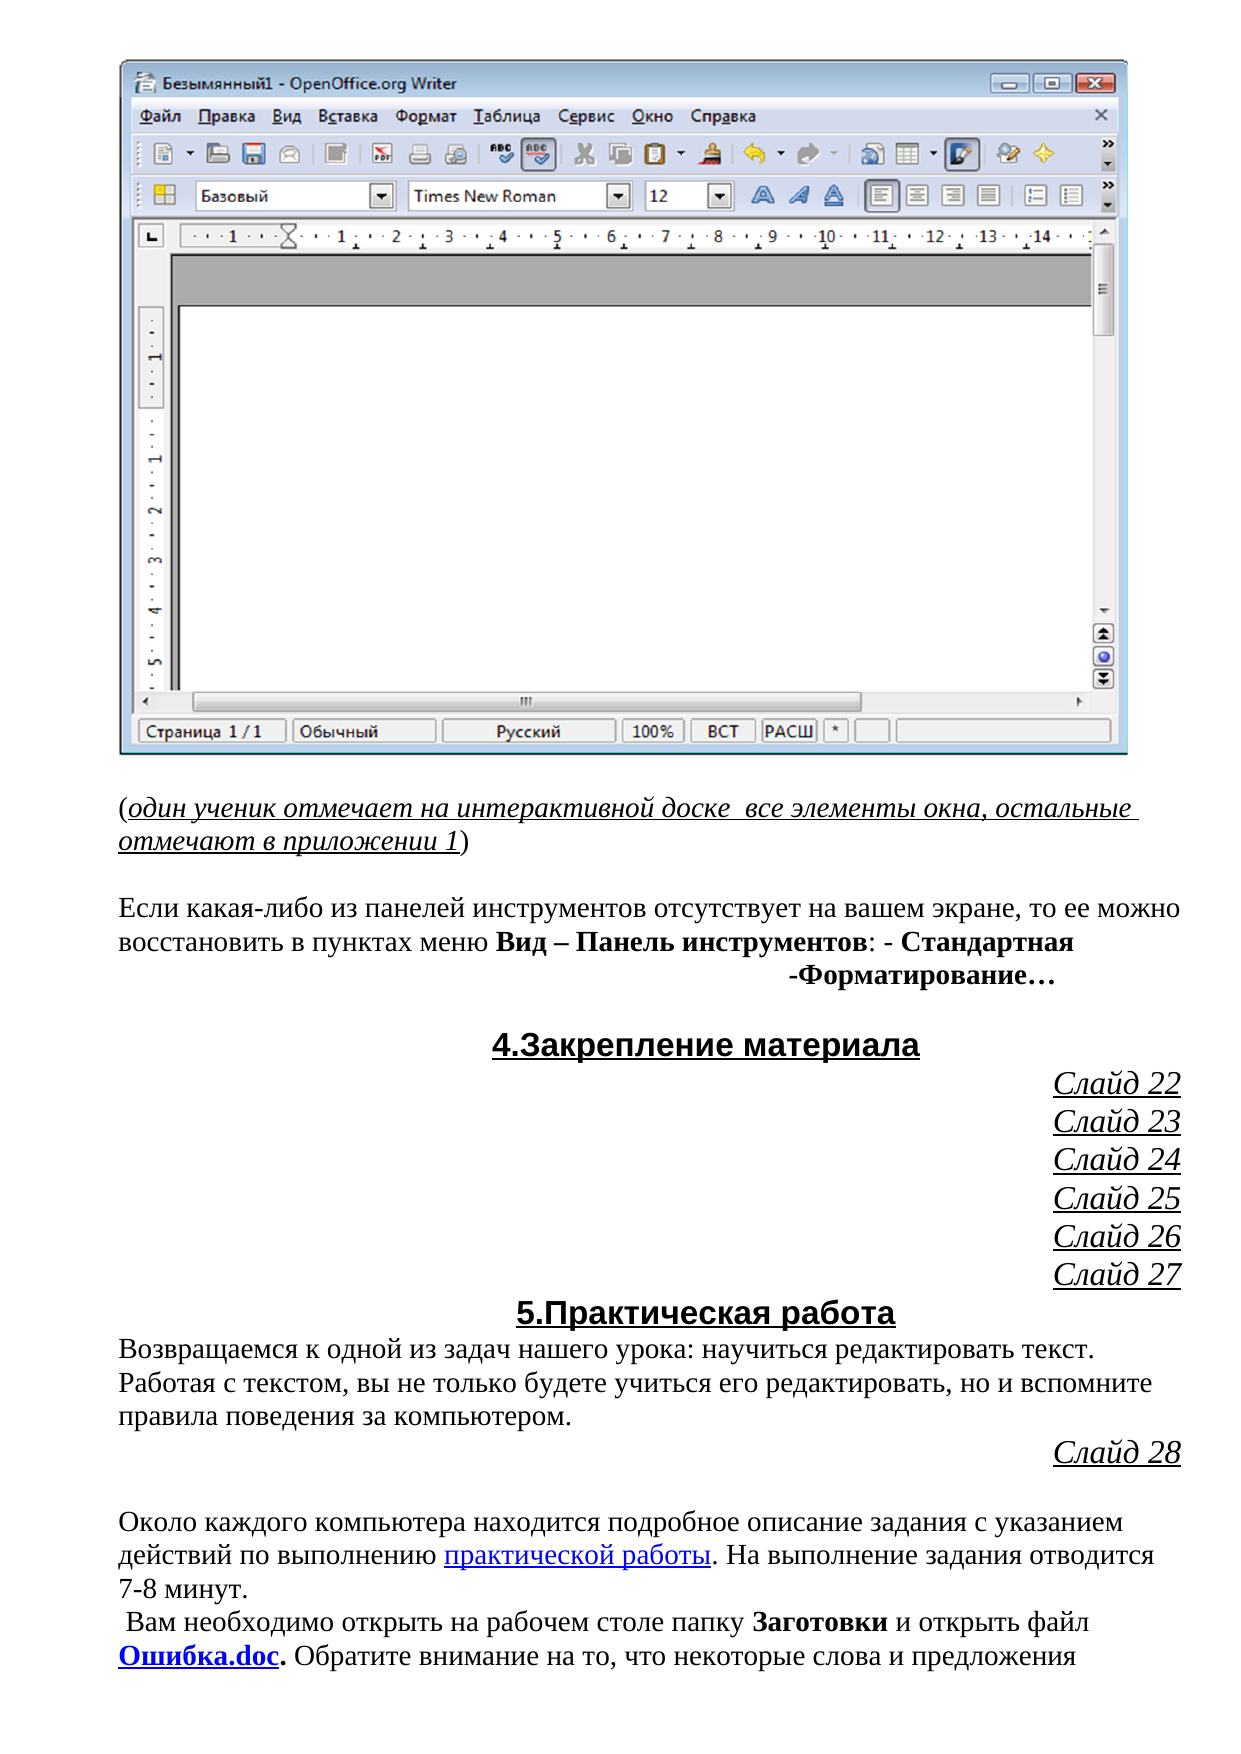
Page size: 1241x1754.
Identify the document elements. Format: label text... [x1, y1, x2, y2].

text 5.Практическая работа [231, 1293, 1181, 1331]
text Слайд 24 [231, 1140, 1181, 1178]
text Слайд 26 [231, 1216, 1181, 1255]
text Слайд 23 [231, 1101, 1181, 1140]
text (один ученик отмечает на интерактивной доске все элементы окна, остальные отмечают в приложении 1) [118, 790, 1181, 857]
text Если какая-либо из панелей инструментов отсутствует на вашем экране, то ее можно восстановить в пунктах меню Вид – Панель инструментов: - Стандартная [118, 890, 1181, 957]
text -Форматирование… [708, 957, 1181, 991]
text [118, 1604, 1181, 1672]
text Слайд 28 [118, 1432, 1181, 1470]
text Слайд 25 [231, 1178, 1181, 1216]
text Около каждого компьютера находится подробное описание задания с указанием действий по выполнению практической работы. На выполнение задания отводится 7-8 минут. [118, 1504, 1181, 1604]
text 4.Закрепление материала [231, 1024, 1181, 1063]
picture [118, 59, 1128, 757]
text Возвращаемся к одной из задач нашего урока: научиться редактировать текст. Работая с текстом, вы не только будете учиться его редактировать, но и вспомните правила поведения за компьютером. [118, 1331, 1181, 1432]
text Слайд 22 [231, 1063, 1181, 1101]
text Слайд 27 [231, 1255, 1181, 1293]
